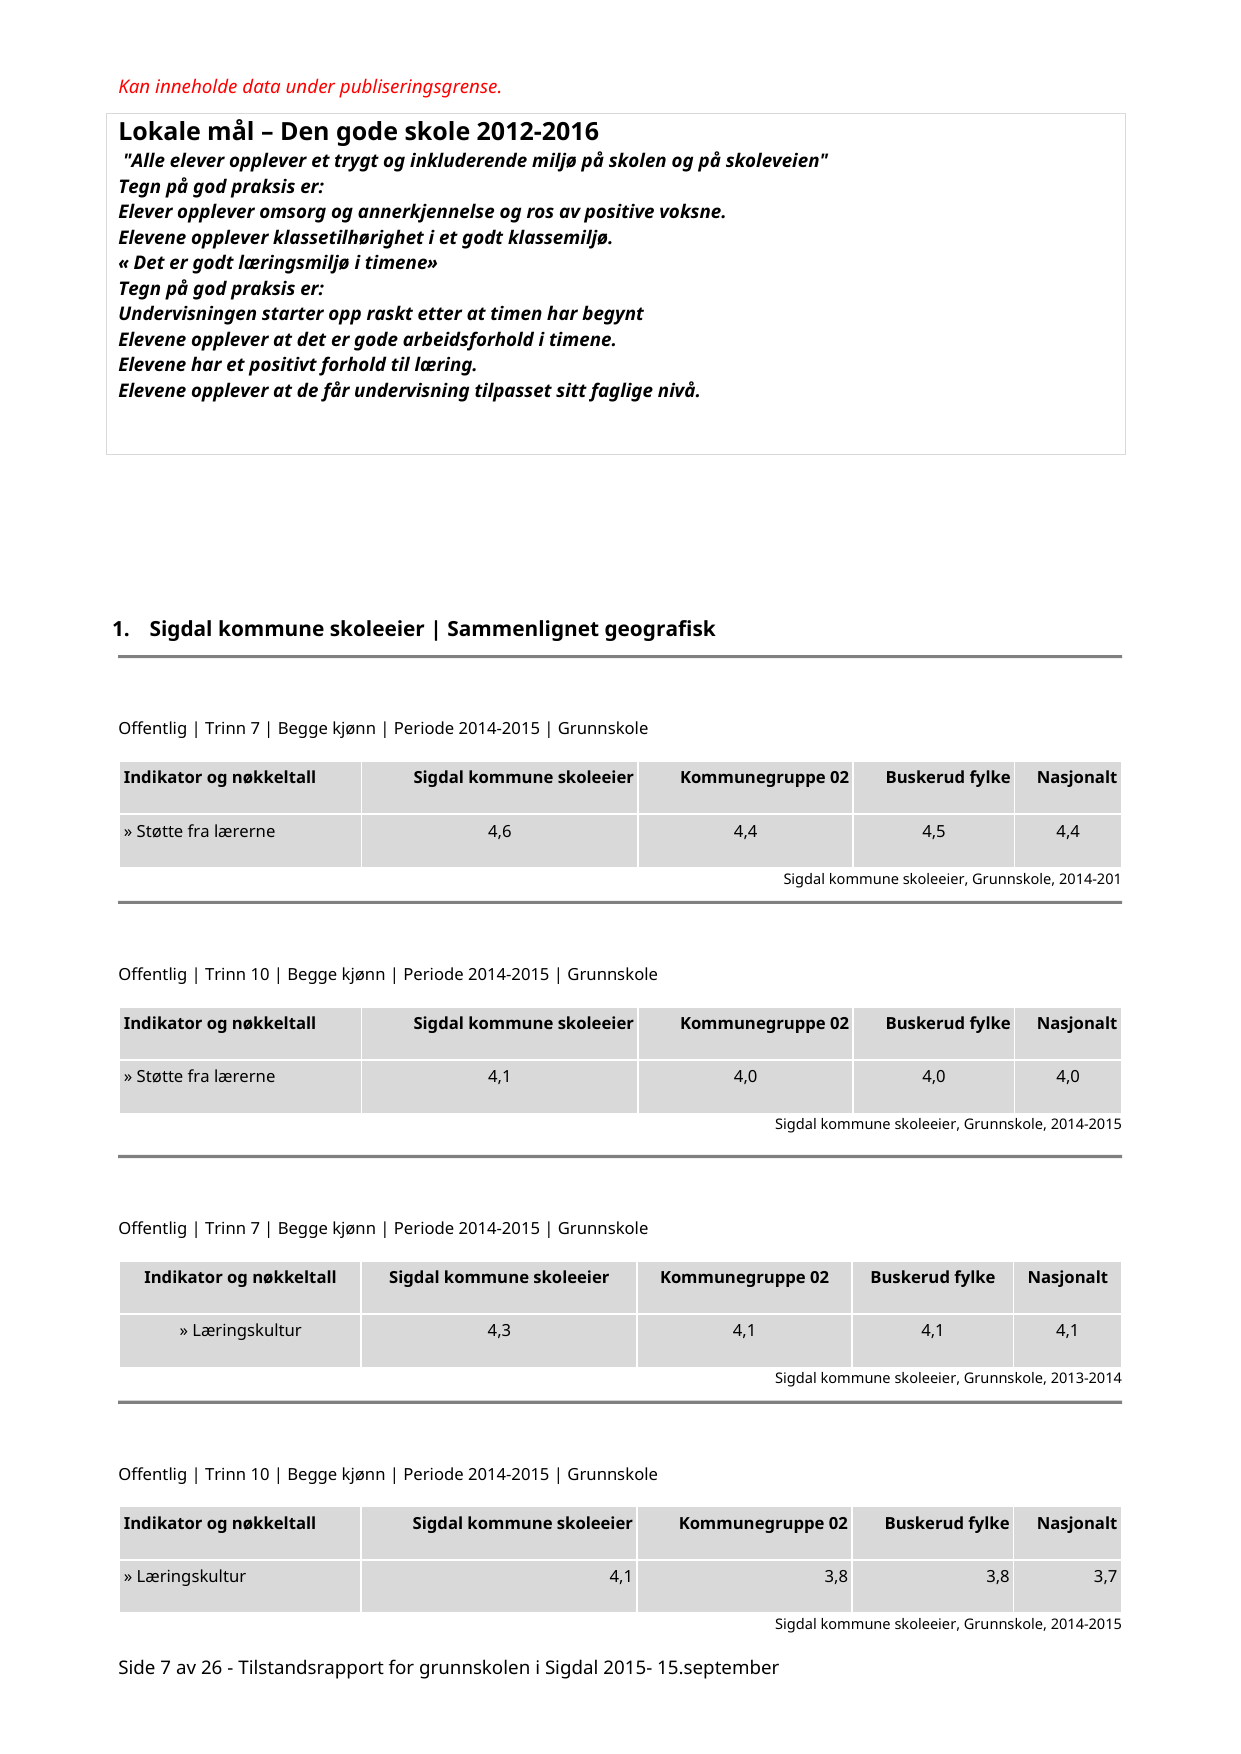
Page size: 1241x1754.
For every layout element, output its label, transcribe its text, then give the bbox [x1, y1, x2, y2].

table_cell 4,0 [1015, 1061, 1121, 1113]
table_cell 4,5 [854, 815, 1014, 867]
table_cell 4,4 [1015, 815, 1121, 867]
table_header Kommunegruppe 02 [638, 1262, 851, 1313]
table_header Sigdal kommune skoleeier [362, 1008, 637, 1059]
table_header Buskerud fylke [853, 1507, 1013, 1559]
table_cell 4,4 [639, 815, 852, 867]
text Offentlig | Trinn 10 | Begge kjønn | Periode 2014-2015 | Grunnskole [118, 1462, 1122, 1485]
table_cell » Støtte fra lærerne [120, 815, 361, 867]
text Offentlig | Trinn 7 | Begge kjønn | Periode 2014-2015 | Grunnskole [118, 1216, 1122, 1239]
table_cell 4,6 [362, 815, 637, 867]
table_header Lokale mål – Den gode skole 2012-2016 "Alle elever opplever et trygt og inkluderende miljø på skolen og på skoleveien" Tegn på god praksis er: Elever opplever omsorg og annerkjennelse og ros av positive voksne. Elevene opplever klassetilhørighet i et godt klassemiljø. « Det er godt læringsmiljø i timene» Tegn på god praksis er: Undervisningen starter opp raskt etter at timen har begynt Elevene opplever at det er gode arbeidsforhold i timene. Elevene har et positivt forhold til læring. Elevene opplever at de får undervisning tilpasset sitt faglige nivå. [107, 114, 1125, 454]
table_header Nasjonalt [1015, 762, 1121, 813]
text Sigdal kommune skoleeier, Grunnskole, 2014-201 [118, 868, 1122, 888]
table_header Sigdal kommune skoleeier [362, 1507, 636, 1559]
table_header Indikator og nøkkeltall [120, 1507, 360, 1559]
text Sigdal kommune skoleeier, Grunnskole, 2014-2015 [118, 1614, 1122, 1634]
table_header Indikator og nøkkeltall [120, 1008, 361, 1059]
table_header Sigdal kommune skoleeier [362, 1262, 636, 1313]
table_cell 4,1 [362, 1061, 637, 1113]
table_cell 4,1 [362, 1561, 636, 1612]
table_header Sigdal kommune skoleeier [362, 762, 637, 813]
table_cell 4,1 [853, 1315, 1013, 1367]
table_cell 3,8 [853, 1561, 1013, 1612]
text Offentlig | Trinn 7 | Begge kjønn | Periode 2014-2015 | Grunnskole [118, 717, 1122, 739]
table_cell » Støtte fra lærerne [120, 1061, 361, 1113]
table_header Kommunegruppe 02 [639, 762, 852, 813]
table_cell 4,0 [854, 1061, 1014, 1113]
table_cell 4,1 [1014, 1315, 1121, 1367]
text Sigdal kommune skoleeier, Grunnskole, 2013-2014 [118, 1368, 1122, 1388]
table_header Indikator og nøkkeltall [120, 762, 361, 813]
table_cell » Læringskultur [120, 1561, 360, 1612]
text Sigdal kommune skoleeier, Grunnskole, 2014-2015 [118, 1114, 1122, 1134]
table_cell 4,1 [638, 1315, 851, 1367]
text Offentlig | Trinn 10 | Begge kjønn | Periode 2014-2015 | Grunnskole [118, 962, 1122, 985]
table_header Kommunegruppe 02 [639, 1008, 852, 1059]
table_header Kommunegruppe 02 [638, 1507, 851, 1559]
table_header Nasjonalt [1015, 1008, 1121, 1059]
table_cell 4,0 [639, 1061, 852, 1113]
table_cell 4,3 [362, 1315, 636, 1367]
table_header Buskerud fylke [854, 1008, 1014, 1059]
table_header Buskerud fylke [853, 1262, 1013, 1313]
table_header Buskerud fylke [854, 762, 1014, 813]
table_header Nasjonalt [1014, 1262, 1121, 1313]
table_header Nasjonalt [1014, 1507, 1121, 1559]
table_header Indikator og nøkkeltall [120, 1262, 360, 1313]
list Sigdal kommune skoleeier | Sammenlignet geografisk [112, 614, 1122, 643]
table_cell 3,7 [1014, 1561, 1121, 1612]
table_cell » Læringskultur [120, 1315, 360, 1367]
table_cell 3,8 [638, 1561, 851, 1612]
